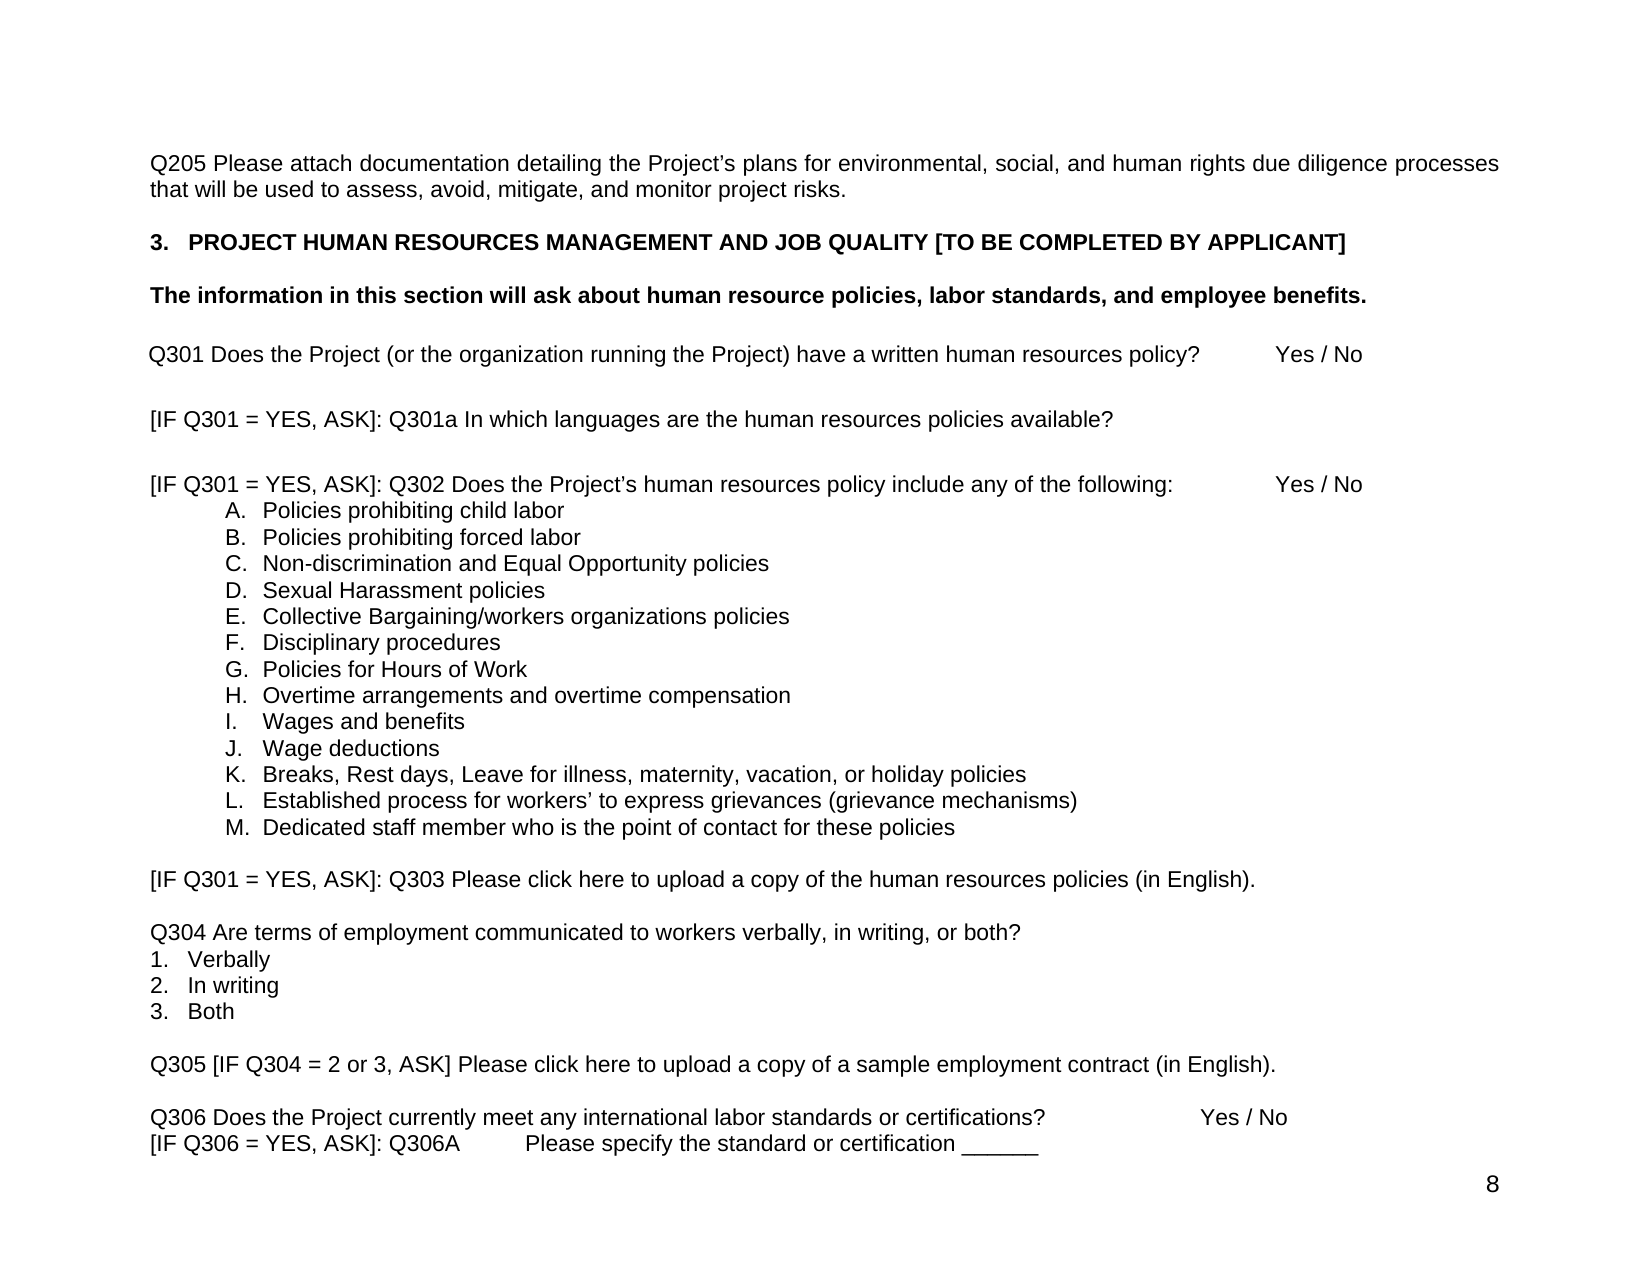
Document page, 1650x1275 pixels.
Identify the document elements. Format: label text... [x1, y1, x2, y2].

text [IF Q301 = YES, ASK]: Q301a In which languages are the human resources policies available? [150, 406, 1500, 432]
text The information in this section will ask about human resource policies, labor standards, and employee benefits. [150, 282, 1500, 308]
text [IF Q301 = YES, ASK]: Q302 Does the Project’s human resources policy include any of the following: Yes / No [150, 471, 1500, 497]
list Breaks, Rest days, Leave for illness, maternity, vacation, or holiday policies [225, 761, 1500, 787]
list Collective Bargaining/workers organizations policies [225, 603, 1500, 629]
list Policies prohibiting child labor [225, 497, 1500, 524]
text Q205 Please attach documentation detailing the Project’s plans for environmental, social, and human rights due diligence processes that will be used to assess, avoid, mitigate, and monitor project risks. [150, 150, 1500, 203]
list In writing [150, 972, 1500, 998]
list Established process for workers’ to express grievances (grievance mechanisms) [225, 787, 1500, 814]
list Disciplinary procedures [225, 629, 1500, 656]
list Policies prohibiting forced labor [225, 524, 1500, 550]
text Q305 [IF Q304 = 2 or 3, ASK] Please click here to upload a copy of a sample employment contract (in English). [150, 1051, 1500, 1077]
list Dedicated staff member who is the point of contact for these policies [225, 814, 1500, 840]
list Verbally [150, 946, 1500, 972]
text 3. PROJECT HUMAN RESOURCES MANAGEMENT AND JOB QUALITY [TO BE COMPLETED BY APPLICANT] [150, 229, 1500, 255]
list Non-discrimination and Equal Opportunity policies [225, 550, 1500, 577]
text Q301 Does the Project (or the organization running the Project) have a written human resources policy? Yes / No [148, 341, 1500, 367]
list Overtime arrangements and overtime compensation [225, 682, 1500, 708]
text [IF Q301 = YES, ASK]: Q303 Please click here to upload a copy of the human resources policies (in English). [150, 866, 1500, 893]
list Wages and benefits [225, 708, 1500, 735]
list Policies for Hours of Work [225, 656, 1500, 682]
list Wage deductions [225, 735, 1500, 761]
list Both [150, 998, 1500, 1024]
list Sexual Harassment policies [225, 577, 1500, 603]
text [IF Q306 = YES, ASK]: Q306A Please specify the standard or certification ______ [150, 1130, 1500, 1156]
text Q306 Does the Project currently meet any international labor standards or certifications? Yes / No [150, 1104, 1500, 1130]
text Q304 Are terms of employment communicated to workers verbally, in writing, or both? [150, 919, 1500, 946]
